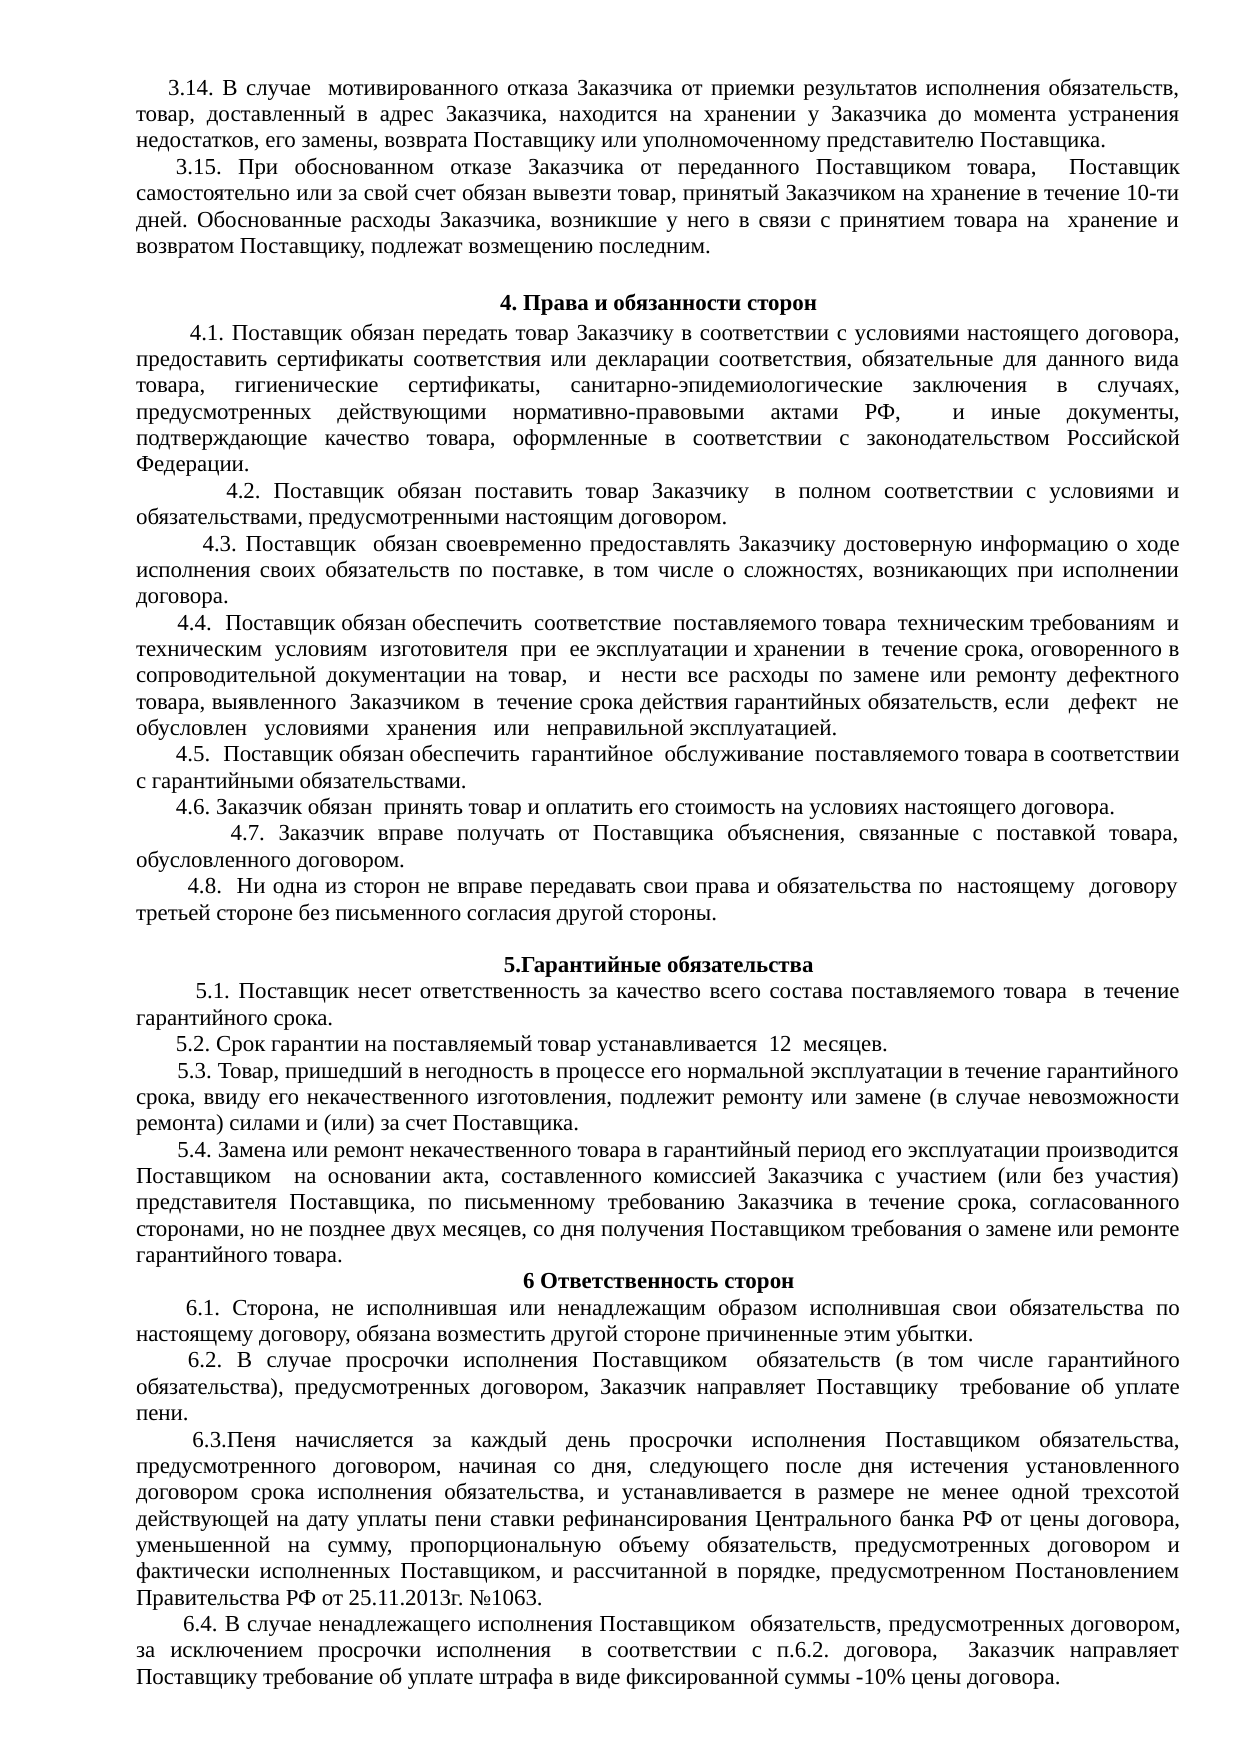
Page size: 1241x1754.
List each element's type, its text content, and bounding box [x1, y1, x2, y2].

text 3.14. В случае мотивированного отказа Заказчика от приемки результатов исполнения обязательств, товар, доставленный в адрес Заказчика, находится на хранении у Заказчика до момента устранения недостатков, его замены, возврата Поставщику или уполномоченному представителю Поставщика. [136, 74, 1181, 153]
text 5.2. Срок гарантии на поставляемый товар устанавливается 12 месяцев. [136, 1030, 1181, 1057]
text 4.2. Поставщик обязан поставить товар Заказчику в полном соответствии с условиями и обязательствами, предусмотренными настоящим договором. [136, 477, 1181, 529]
text 3.15. При обоснованном отказе Заказчика от переданного Поставщиком товара, Поставщик самостоятельно или за свой счет обязан вывезти товар, принятый Заказчиком на хранение в течение 10-ти дней. Обоснованные расходы Заказчика, возникшие у него в связи с принятием товара на хранение и возвратом Поставщику, подлежат возмещению последним. [136, 153, 1181, 258]
text 4. Права и обязанности сторон [136, 288, 1181, 315]
text 6.2. В случае просрочки исполнения Поставщиком обязательств (в том числе гарантийного обязательства), предусмотренных договором, Заказчик направляет Поставщику требование об уплате пени. [136, 1347, 1181, 1426]
text 5.3. Товар, пришедший в негодность в процессе его нормальной эксплуатации в течение гарантийного срока, ввиду его некачественного изготовления, подлежит ремонту или замене (в случае невозможности ремонта) силами и (или) за счет Поставщика. [136, 1057, 1181, 1136]
text 4.1. Поставщик обязан передать товар Заказчику в соответствии с условиями настоящего договора, предоставить сертификаты соответствия или декларации соответствия, обязательные для данного вида товара, гигиенические сертификаты, санитарно-эпидемиологические заключения в случаях, предусмотренных действующими нормативно-правовыми актами РФ, и иные документы, подтверждающие качество товара, оформленные в соответствии с законодательством Российской Федерации. [136, 319, 1181, 477]
text 6 Ответственность сторон [136, 1267, 1181, 1294]
text 6.1. Сторона, не исполнившая или ненадлежащим образом исполнившая свои обязательства по настоящему договору, обязана возместить другой стороне причиненные этим убытки. [136, 1294, 1181, 1347]
text 6.4. В случае ненадлежащего исполнения Поставщиком обязательств, предусмотренных договором, за исключением просрочки исполнения в соответствии с п.6.2. договора, Заказчик направляет Поставщику требование об уплате штрафа в виде фиксированной суммы -10% цены договора. [136, 1610, 1181, 1689]
text 4.4. Поставщик обязан обеспечить соответствие поставляемого товара техническим требованиям и техническим условиям изготовителя при ее эксплуатации и хранении в течение срока, оговоренного в сопроводительной документации на товар, и нести все расходы по замене или ремонту дефектного товара, выявленного Заказчиком в течение срока действия гарантийных обязательств, если дефект не обусловлен условиями хранения или неправильной эксплуатацией. [136, 609, 1181, 740]
text 4.7. Заказчик вправе получать от Поставщика объяснения, связанные с поставкой товара, обусловленного договором. [136, 819, 1181, 872]
text 5.Гарантийные обязательства [136, 951, 1181, 978]
text 4.3. Поставщик обязан своевременно предоставлять Заказчику достоверную информацию о ходе исполнения своих обязательств по поставке, в том числе о сложностях, возникающих при исполнении договора. [136, 529, 1181, 609]
text 5.1. Поставщик несет ответственность за качество всего состава поставляемого товара в течение гарантийного срока. [136, 978, 1181, 1030]
text 5.4. Замена или ремонт некачественного товара в гарантийный период его эксплуатации производится Поставщиком на основании акта, составленного комиссией Заказчика с участием (или без участия) представителя Поставщика, по письменному требованию Заказчика в течение срока, согласованного сторонами, но не позднее двух месяцев, со дня получения Поставщиком требования о замене или ремонте гарантийного товара. [136, 1136, 1181, 1267]
text 6.3.Пеня начисляется за каждый день просрочки исполнения Поставщиком обязательства, предусмотренного договором, начиная со дня, следующего после дня истечения установленного договором срока исполнения обязательства, и устанавливается в размере не менее одной трехсотой действующей на дату уплаты пени ставки рефинансирования Центрального банка РФ от цены договора, уменьшенной на сумму, пропорциональную объему обязательств, предусмотренных договором и фактически исполненных Поставщиком, и рассчитанной в порядке, предусмотренном Постановлением Правительства РФ от 25.11.2013г. №1063. [136, 1426, 1181, 1610]
text 4.5. Поставщик обязан обеспечить гарантийное обслуживание поставляемого товара в соответствии с гарантийными обязательствами. [136, 740, 1181, 793]
text 4.6. Заказчик обязан принять товар и оплатить его стоимость на условиях настоящего договора. [136, 793, 1181, 819]
text 4.8. Ни одна из сторон не вправе передавать свои права и обязательства по настоящему договору третьей стороне без письменного согласия другой стороны. [136, 872, 1181, 925]
